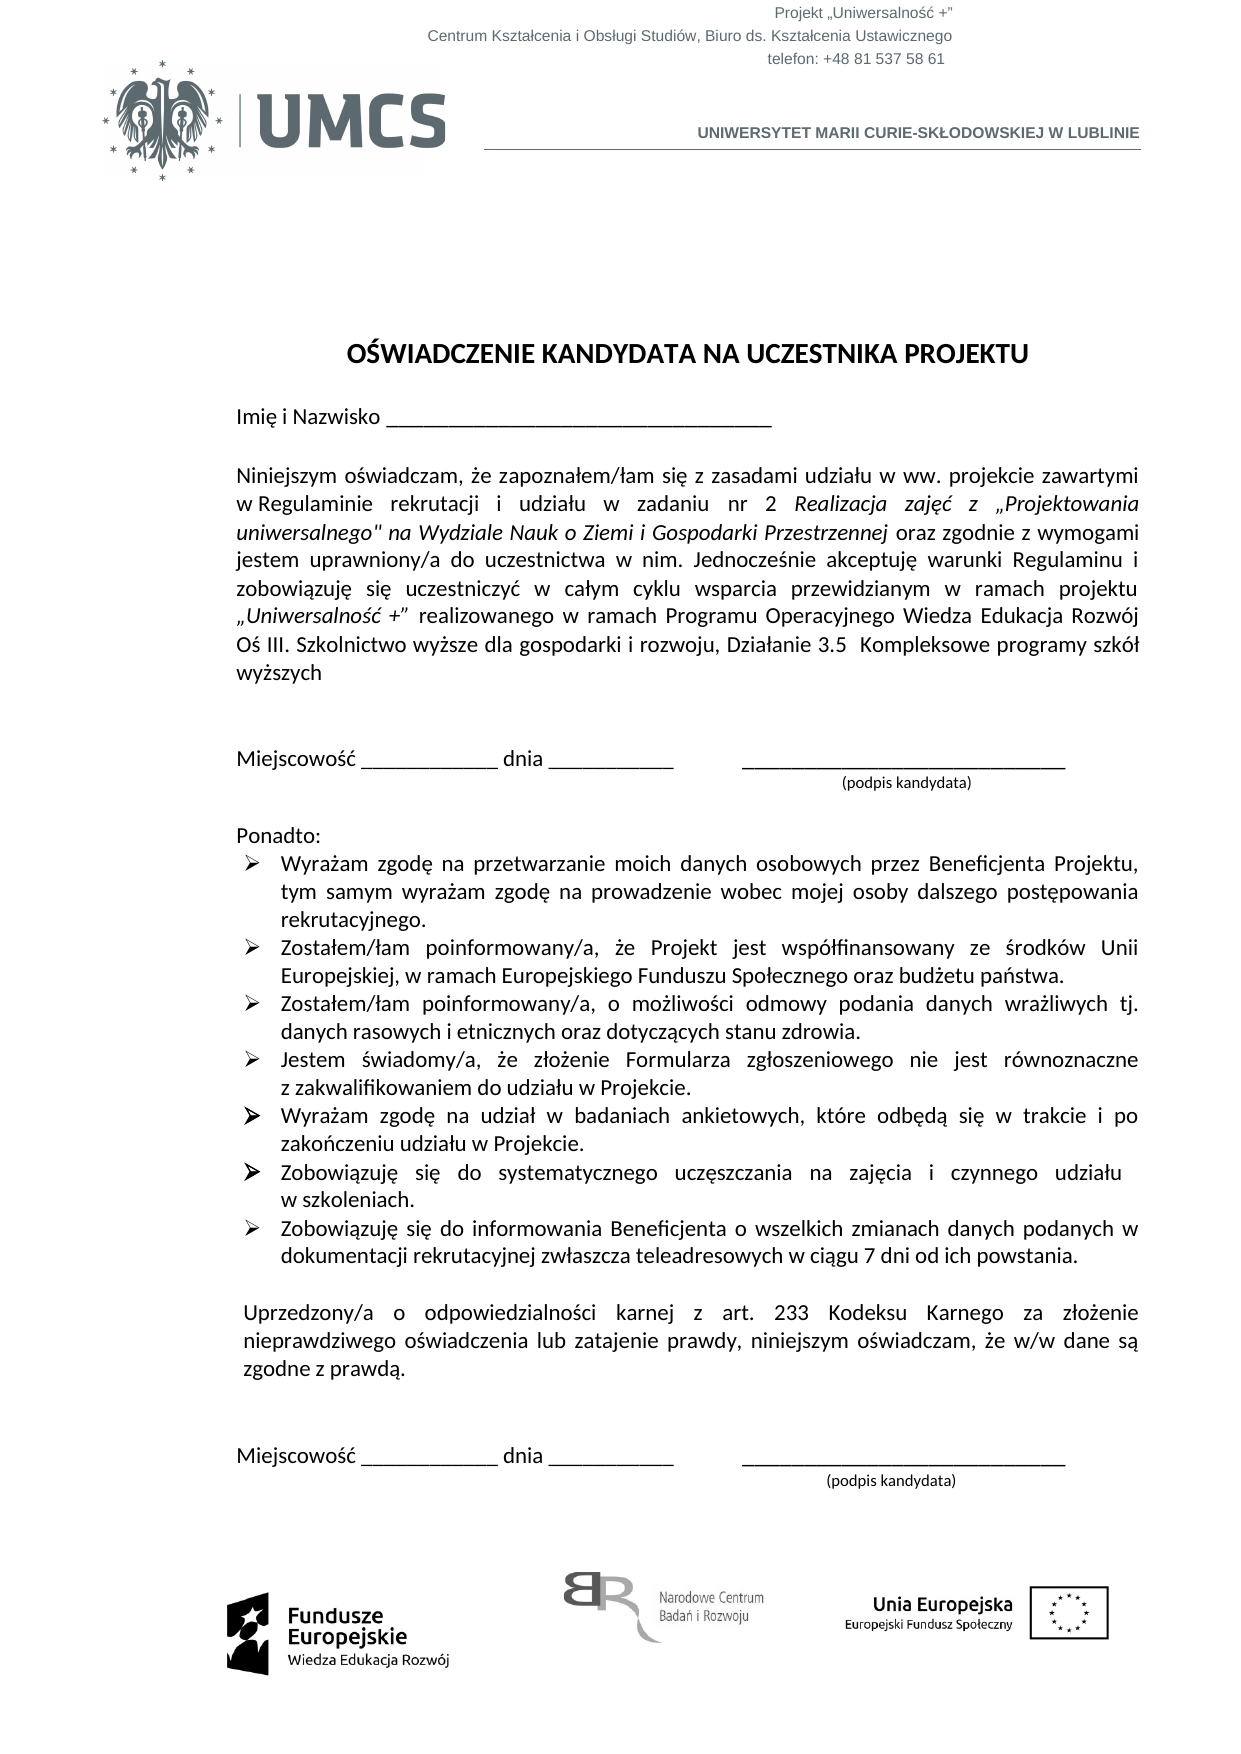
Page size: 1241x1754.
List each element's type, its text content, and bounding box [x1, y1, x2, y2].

list Zobowiązuję się do informowania Beneficjenta o wszelkich zmianach danych podanych w dokumentacji rekrutacyjnej zwłaszcza teleadresowych w ciągu 7 dni od ich powstania. [243, 1214, 1140, 1270]
text Niniejszym oświadczam, że zapoznałem/łam się z zasadami udziału w ww. projekcie zawartymi w Regulaminie rekrutacji i udziału w zadaniu nr 2 Realizacja zajęć z „Projektowania uniwersalnego" na Wydziale Nauk o Ziemi i Gospodarki Przestrzennej oraz zgodnie z wymogami jestem uprawniony/a do uczestnictwa w nim. Jednocześnie akceptuję warunki Regulaminu i zobowiązuję się uczestniczyć w całym cyklu wsparcia przewidzianym w ramach projektu „Uniwersalność +” realizowanego w ramach Programu Operacyjnego Wiedza Edukacja Rozwój Oś III. Szkolnictwo wyższe dla gospodarki i rozwoju, Działanie 3.5 Kompleksowe programy szkół wyższych [236, 462, 1140, 686]
text OŚWIADCZENIE KANDYDATA NA UCZESTNIKA PROJEKTU [236, 207, 1140, 371]
text Ponadto: [236, 821, 1140, 849]
text Miejscowość ____________ dnia ___________ __________________________ [236, 742, 1140, 772]
list Zostałem/łam poinformowany/a, że Projekt jest współfinansowany ze środków Unii Europejskiej, w ramach Europejskiego Funduszu Społecznego oraz budżetu państwa. [243, 933, 1140, 989]
text Miejscowość ____________ dnia ___________ __________________________ [236, 1439, 1140, 1470]
text Uprzedzony/a o odpowiedzialności karnej z art. 233 Kodeksu Karnego za złożenie nieprawdziwego oświadczenia lub zatajenie prawdy, niniejszym oświadczam, że w/w dane są zgodne z prawdą. [243, 1298, 1140, 1382]
text Imię i Nazwisko _______________________________ [236, 401, 1140, 431]
text (podpis kandydata) [236, 1470, 1140, 1490]
list Zostałem/łam poinformowany/a, o możliwości odmowy podania danych wrażliwych tj. danych rasowych i etnicznych oraz dotyczących stanu zdrowia. [243, 989, 1140, 1046]
list Jestem świadomy/a, że złożenie Formularza zgłoszeniowego nie jest równoznaczne z zakwalifikowaniem do udziału w Projekcie. [243, 1046, 1140, 1102]
picture [102, 60, 446, 181]
list Zobowiązuję się do systematycznego uczęszczania na zajęcia i czynnego udziału w szkoleniach. [243, 1158, 1140, 1214]
text (podpis kandydata) [236, 772, 1140, 793]
list Wyrażam zgodę na udział w badaniach ankietowych, które odbędą się w trakcie i po zakończeniu udziału w Projekcie. [243, 1102, 1140, 1158]
picture [828, 1568, 1126, 1657]
picture [206, 1572, 469, 1696]
list Wyrażam zgodę na przetwarzanie moich danych osobowych przez Beneficjenta Projektu, tym samym wyrażam zgodę na prowadzenie wobec mojej osoby dalszego postępowania rekrutacyjnego. [243, 849, 1140, 933]
